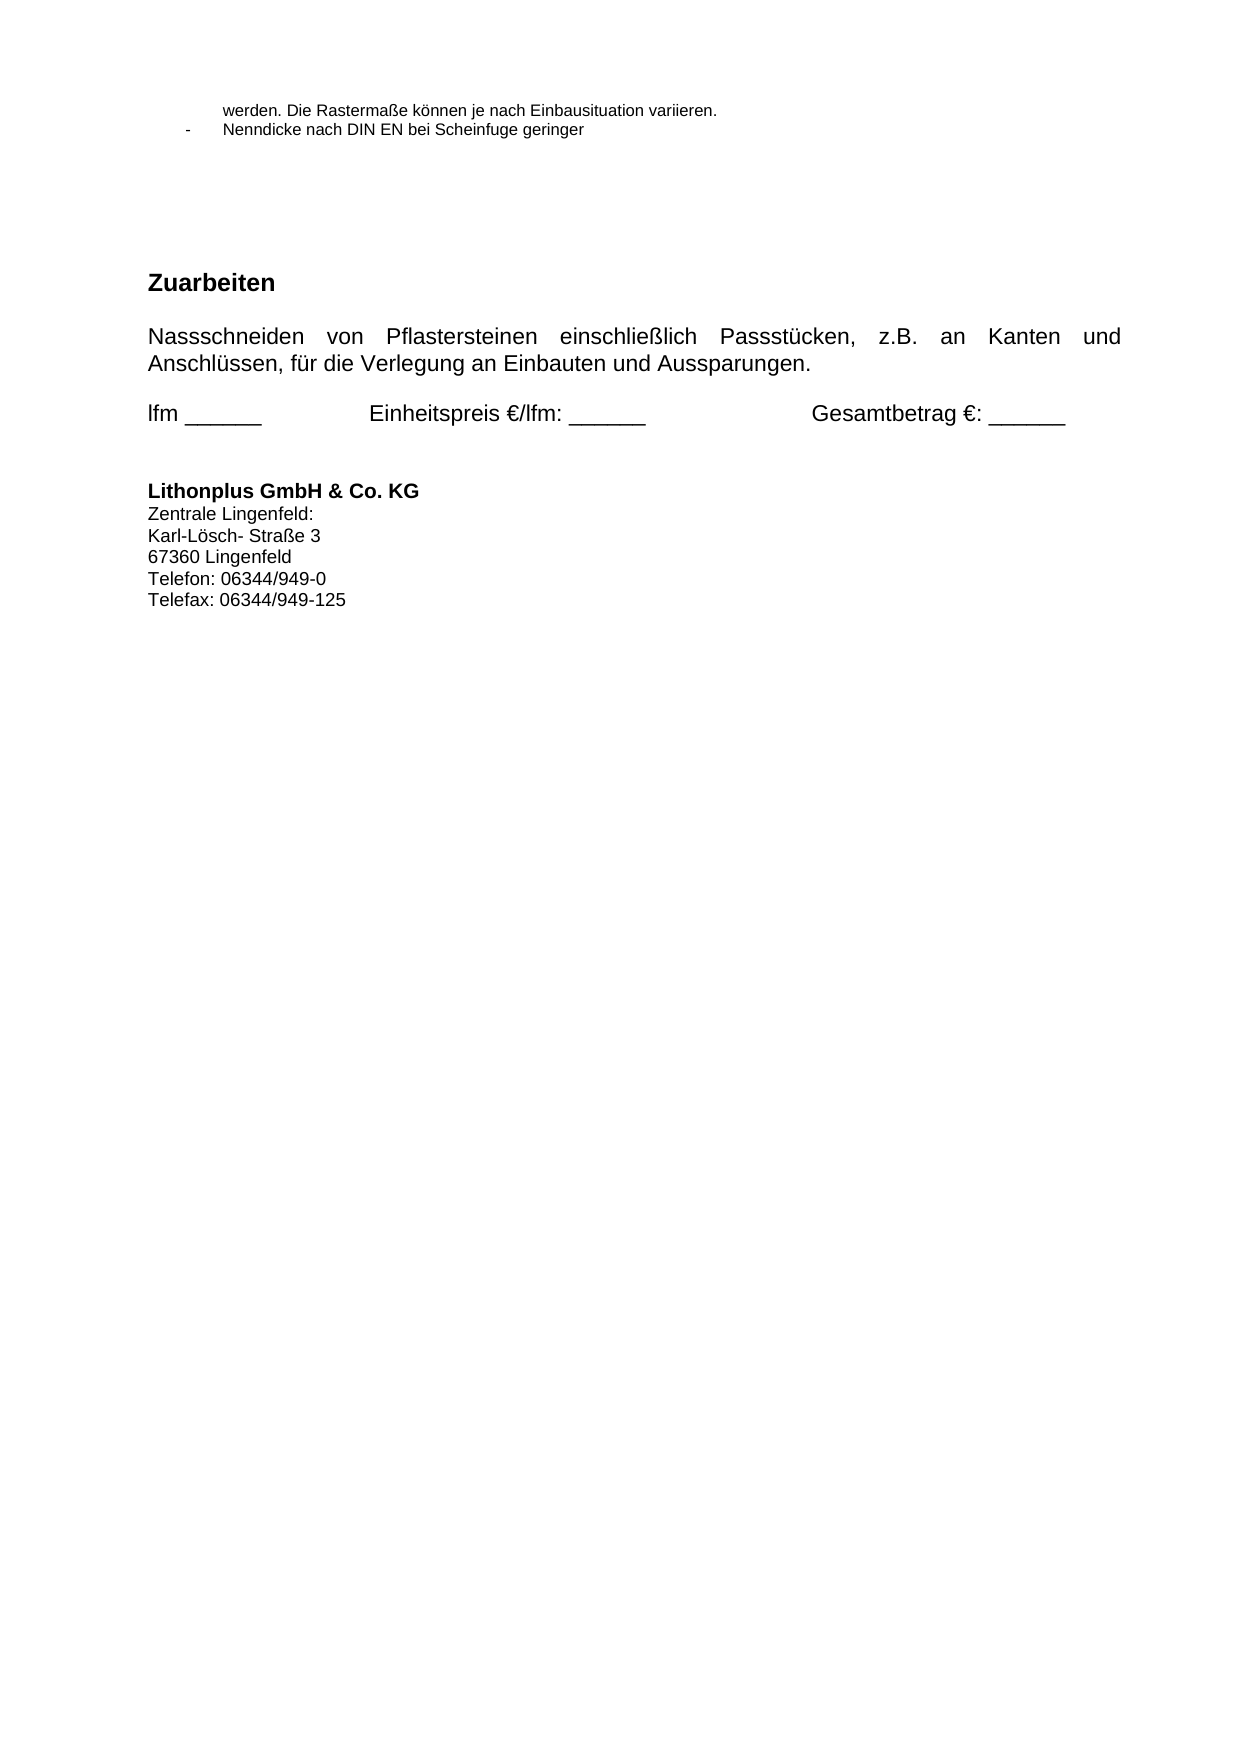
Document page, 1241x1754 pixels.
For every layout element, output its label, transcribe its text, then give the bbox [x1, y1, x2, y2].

text Telefon: 06344/949-0 [148, 568, 1122, 589]
text lfm ______ Einheitspreis €/lfm: ______ Gesamtbetrag €: ______ [148, 400, 1122, 426]
text Karl-Lösch- Straße 3 [148, 524, 1122, 546]
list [185, 100, 1122, 119]
list Nenndicke nach DIN EN bei Scheinfuge geringer [185, 119, 1122, 139]
text Telefax: 06344/949-125 [148, 589, 1122, 611]
text Zuarbeiten [148, 268, 1122, 297]
text 67360 Lingenfeld [148, 546, 1122, 568]
text Lithonplus GmbH & Co. KG [148, 479, 1122, 503]
text Zentrale Lingenfeld: [148, 503, 1122, 524]
text Nassschneiden von Pflastersteinen einschließlich Passstücken, z.B. an Kanten und Anschlüssen, für die Verlegung an Einbauten und Aussparungen. [148, 323, 1122, 376]
